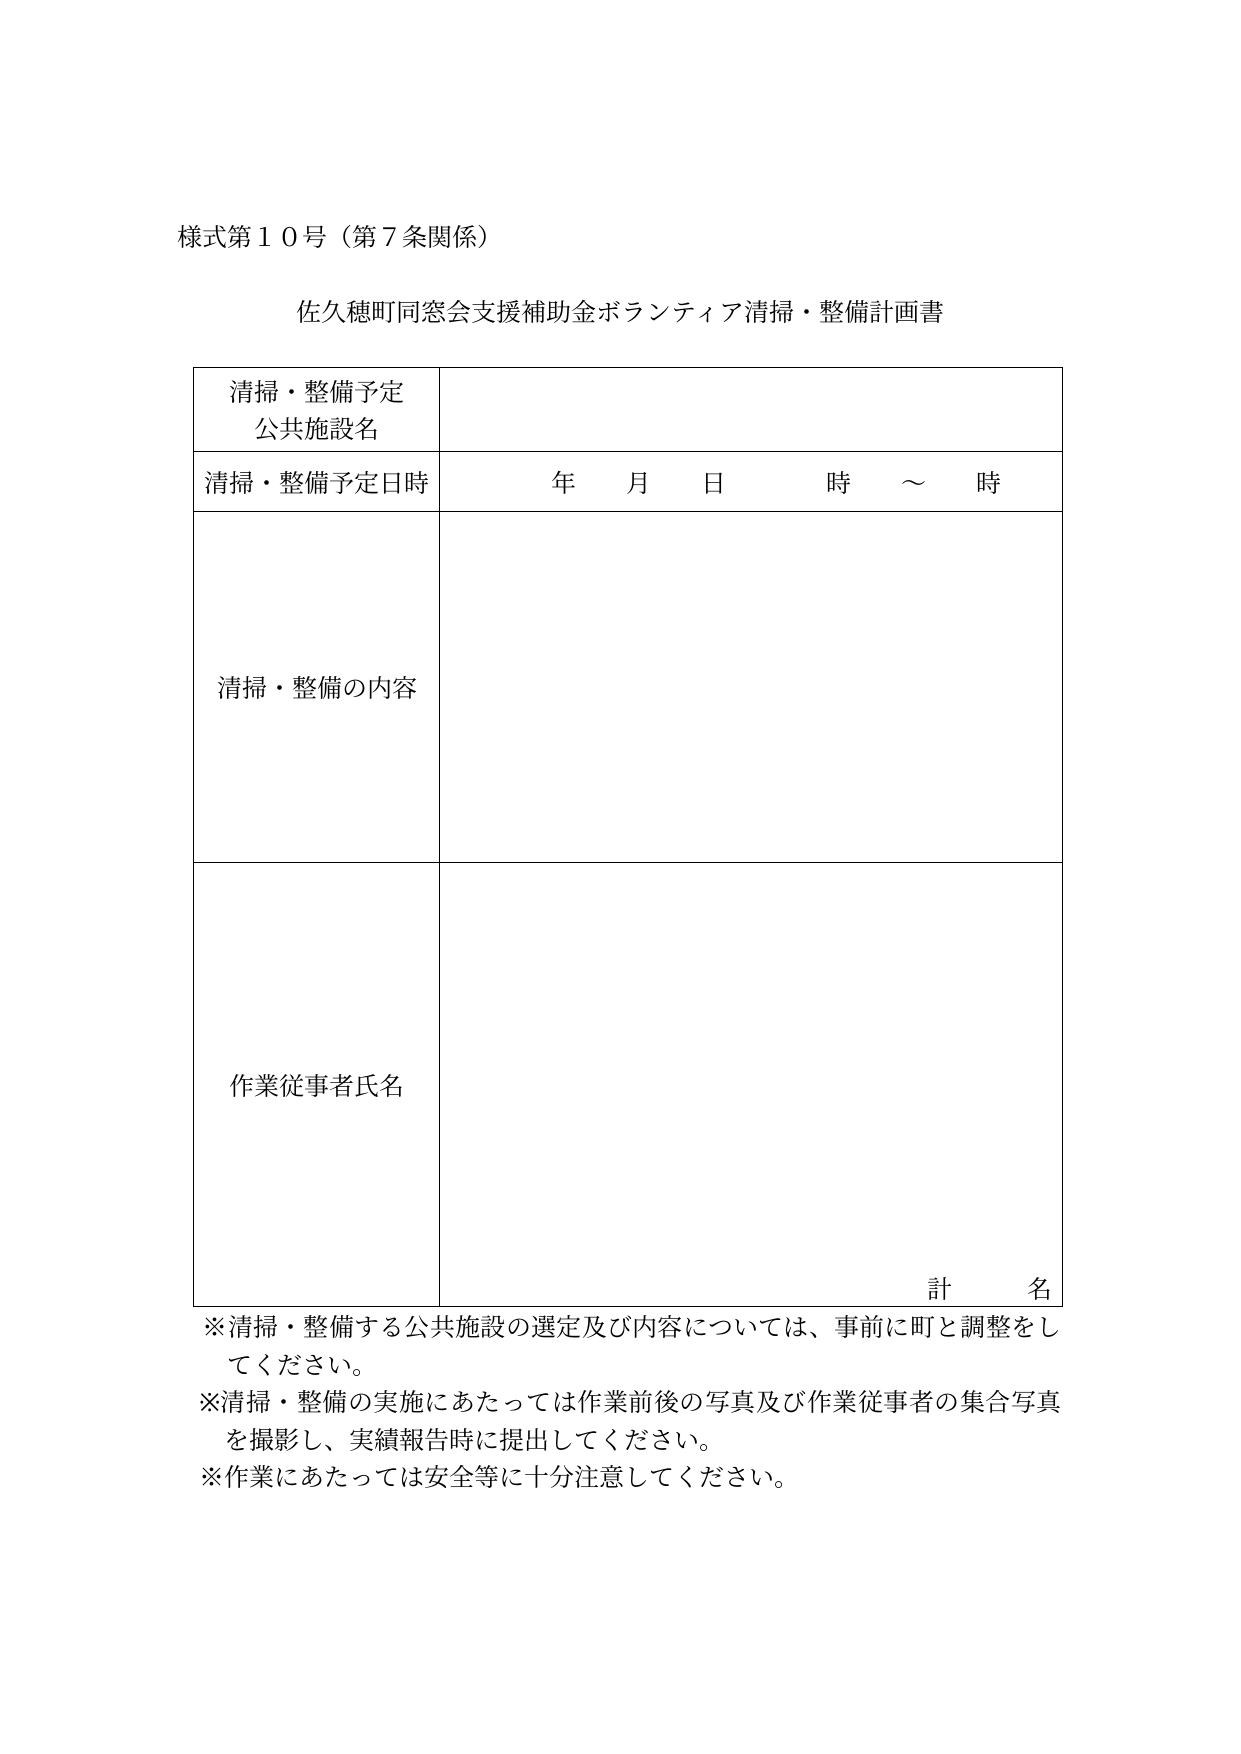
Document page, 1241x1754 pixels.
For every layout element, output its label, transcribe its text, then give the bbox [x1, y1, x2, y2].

table_cell 年 月 日 時 ～ 時 [440, 452, 1062, 511]
table_header [440, 368, 1062, 451]
text ※清掃・整備の実施にあたっては作業前後の写真及び作業従事者の集合写真を撮影し、実績報告時に提出してください。 [199, 1382, 1063, 1457]
table_cell [440, 512, 1062, 862]
table_cell 清掃・整備の内容 [194, 512, 439, 862]
table_cell 清掃・整備予定日時 [194, 452, 439, 511]
table_header 清掃・整備予定 公共施設名 [194, 368, 439, 451]
text ※作業にあたっては安全等に十分注意してください。 [177, 1457, 1063, 1494]
text 様式第１０号（第７条関係） [177, 217, 1063, 254]
table_cell 作業従事者氏名 [194, 863, 439, 1306]
text ※清掃・整備する公共施設の選定及び内容については、事前に町と調整をしてください。 [177, 1307, 1063, 1382]
text 佐久穂町同窓会支援補助金ボランティア清掃・整備計画書 [177, 292, 1063, 329]
table_cell 計 名 [440, 863, 1062, 1306]
